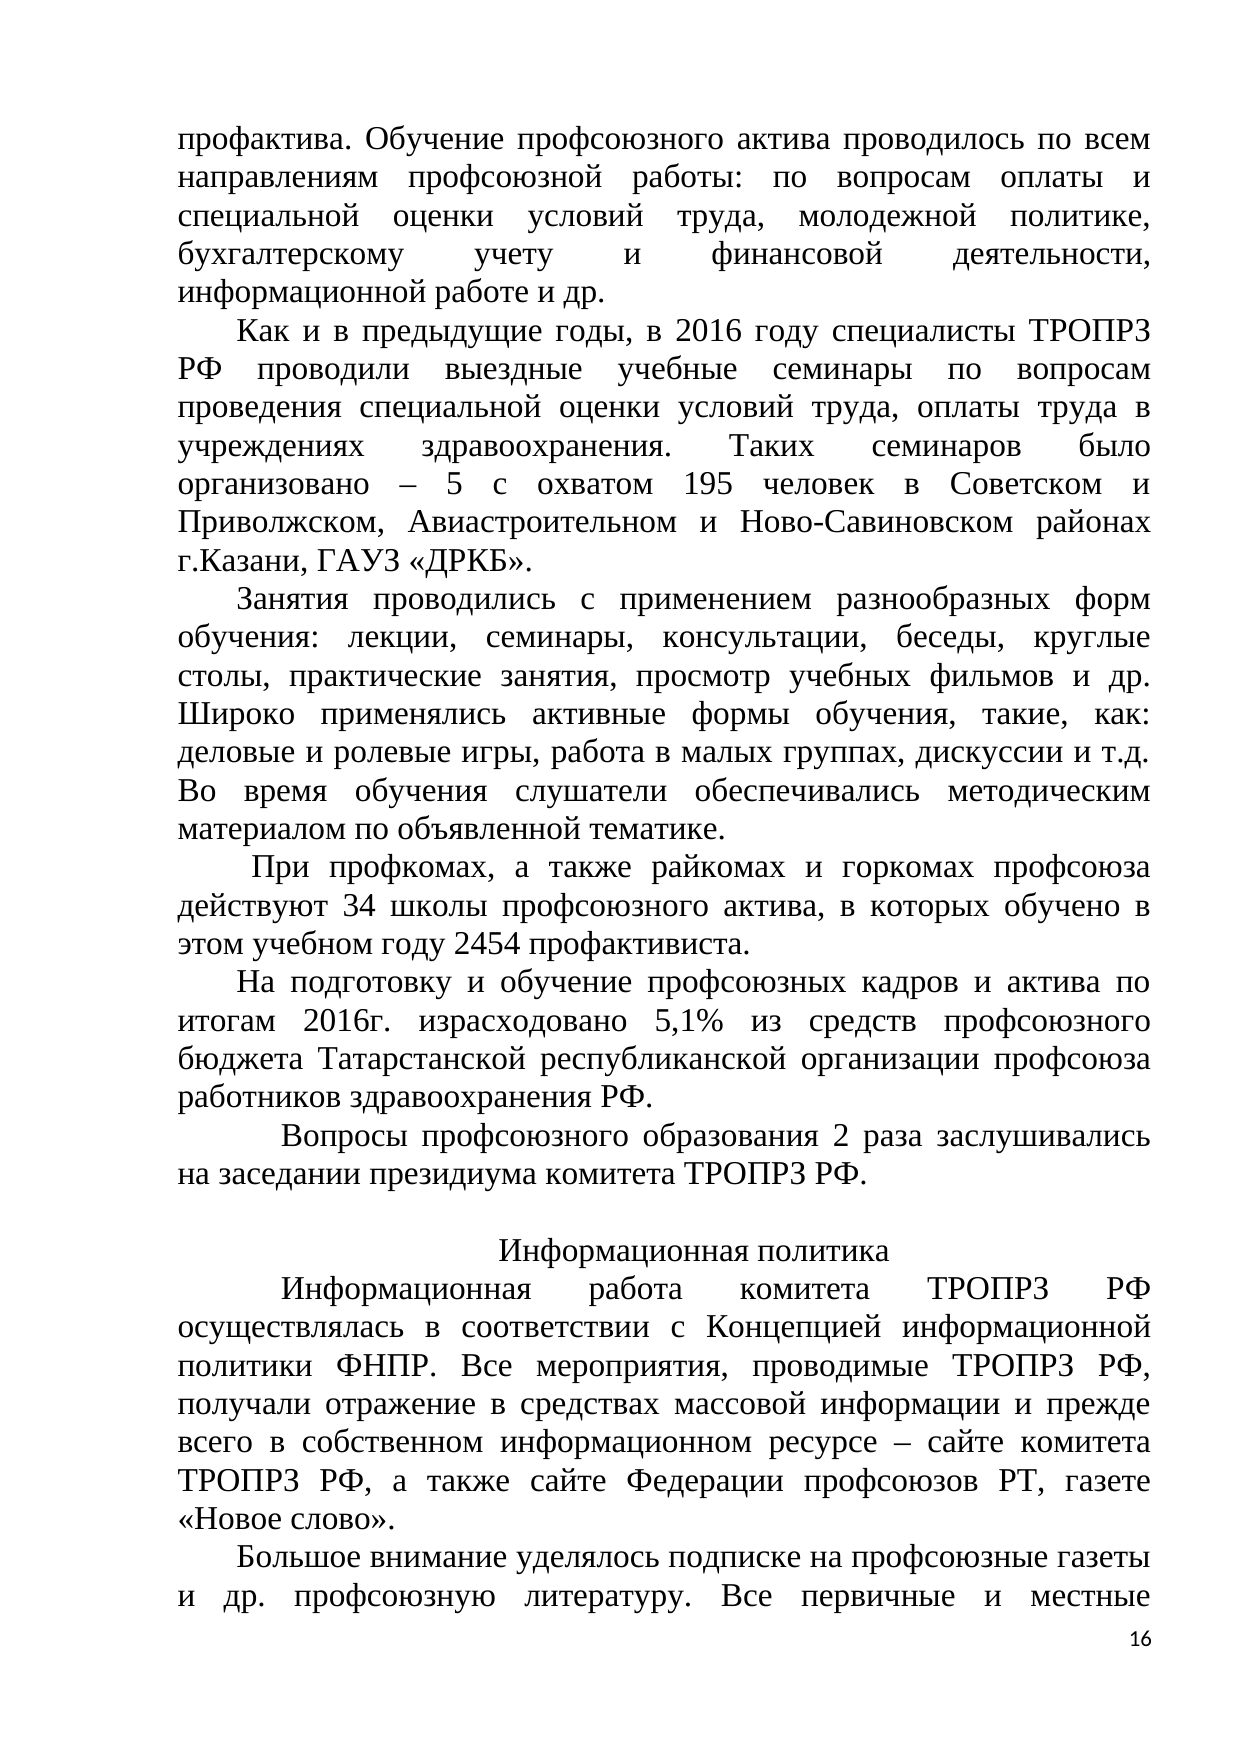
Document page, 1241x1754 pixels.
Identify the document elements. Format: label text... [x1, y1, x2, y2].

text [177, 1536, 1152, 1613]
text Информационная работа комитета ТРОПРЗ РФ осуществлялась в соответствии с Концепцией информационной политики ФНПР. Все мероприятия, проводимые ТРОПРЗ РФ, получали отражение в средствах массовой информации и прежде всего в собственном информационном ресурсе – сайте комитета ТРОПРЗ РФ, а также сайте Федерации профсоюзов РТ, газете «Новое слово». [177, 1268, 1152, 1536]
text На подготовку и обучение профсоюзных кадров и актива по итогам 2016г. израсходовано 5,1% из средств профсоюзного бюджета Татарстанской республиканской организации профсоюза работников здравоохранения РФ. [177, 961, 1152, 1115]
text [177, 118, 1152, 310]
text При профкомах, а также райкомах и горкомах профсоюза действуют 34 школы профсоюзного актива, в которых обучено в этом учебном году 2454 профактивиста. [177, 846, 1152, 961]
text Занятия проводились с применением разнообразных форм обучения: лекции, семинары, консультации, беседы, круглые столы, практические занятия, просмотр учебных фильмов и др. Широко применялись активные формы обучения, такие, как: деловые и ролевые игры, работа в малых группах, дискуссии и т.д. Во время обучения слушатели обеспечивались методическим материалом по объявленной тематике. [177, 578, 1152, 846]
text Информационная политика [177, 1230, 1152, 1268]
text Вопросы профсоюзного образования 2 раза заслушивались на заседании президиума комитета ТРОПРЗ РФ. [177, 1115, 1152, 1191]
text Как и в предыдущие годы, в 2016 году специалисты ТРОПРЗ РФ проводили выездные учебные семинары по вопросам проведения специальной оценки условий труда, оплаты труда в учреждениях здравоохранения. Таких семинаров было организовано – 5 с охватом 195 человек в Советском и Приволжском, Авиастроительном и Ново-Савиновском районах г.Казани, ГАУЗ «ДРКБ». [177, 310, 1152, 578]
